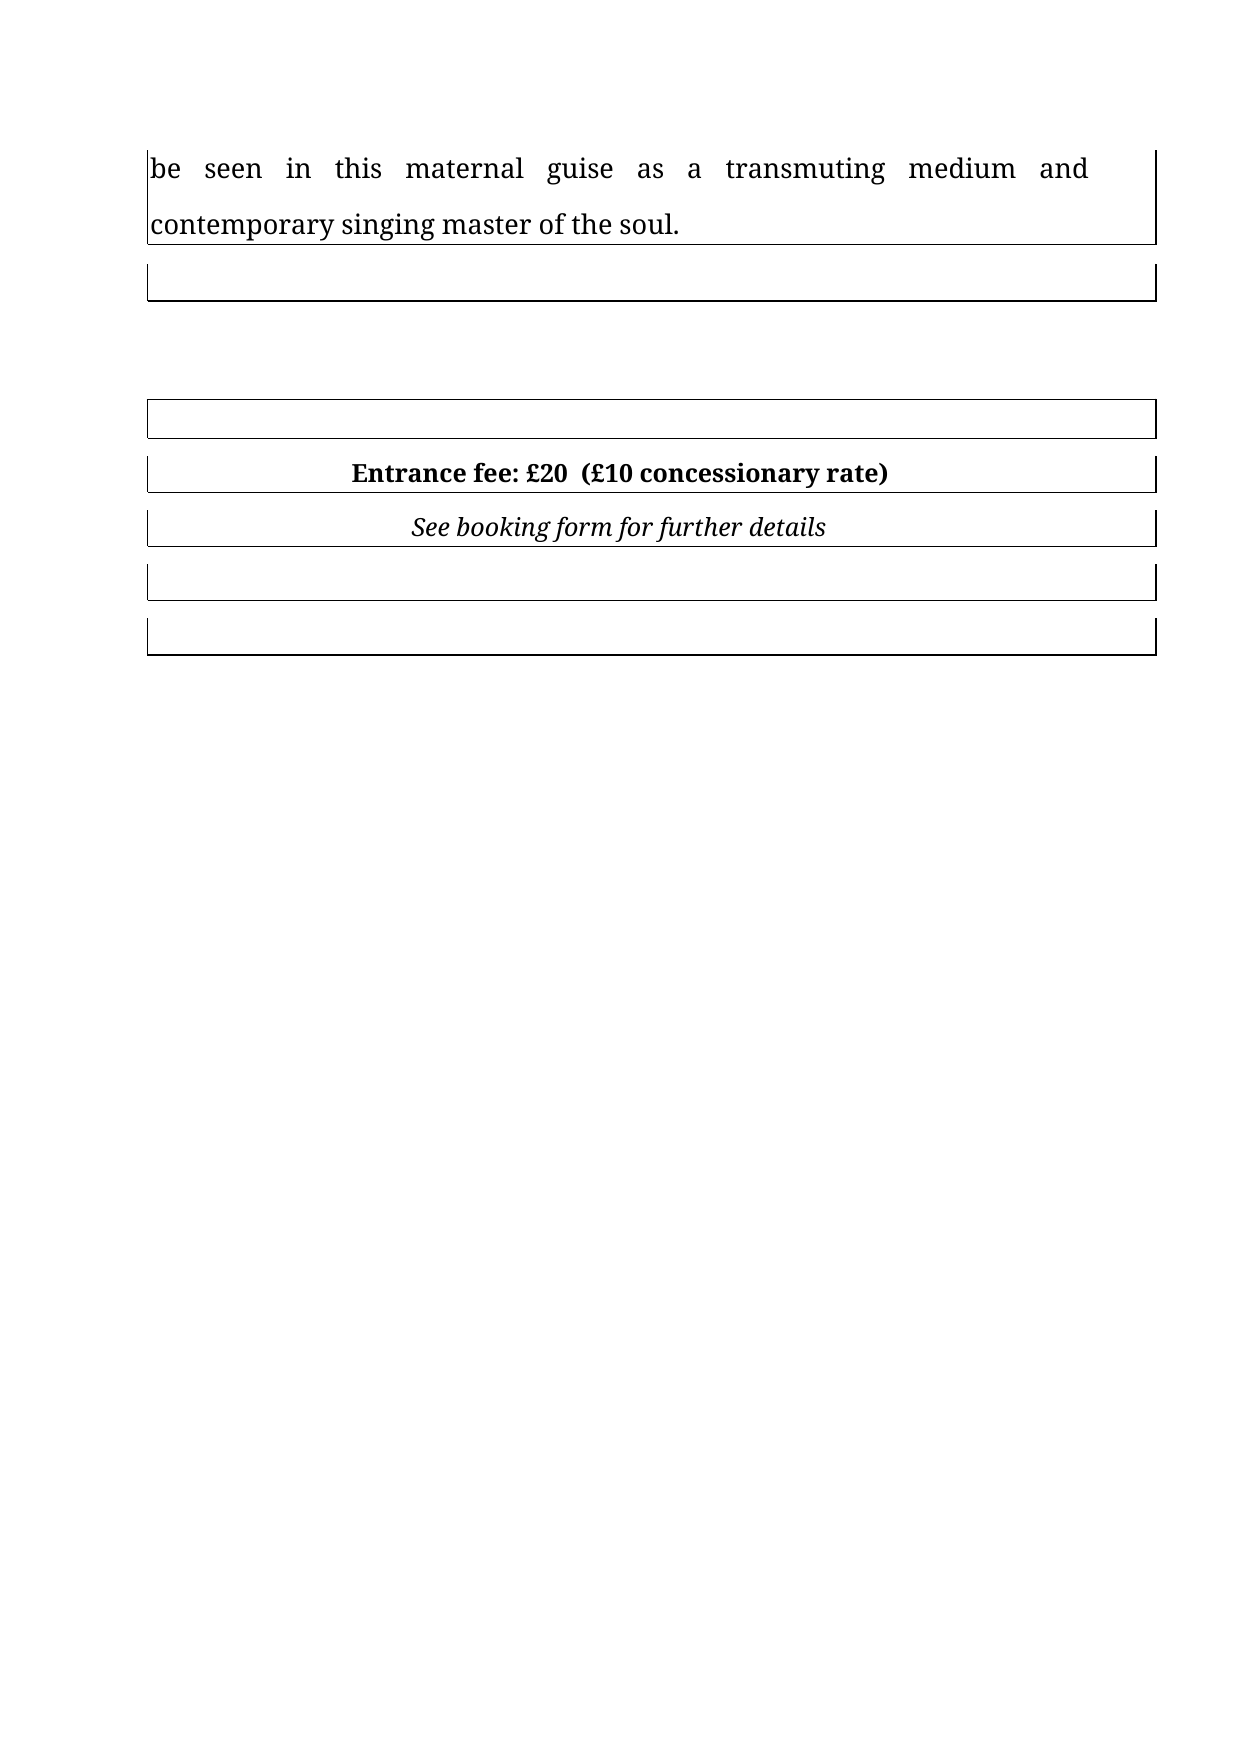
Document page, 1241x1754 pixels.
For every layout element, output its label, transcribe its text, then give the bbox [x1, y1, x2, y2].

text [148, 150, 1155, 244]
text See booking form for further details [148, 510, 1155, 546]
text Entrance fee: £20 (£10 concessionary rate) [148, 456, 1155, 492]
